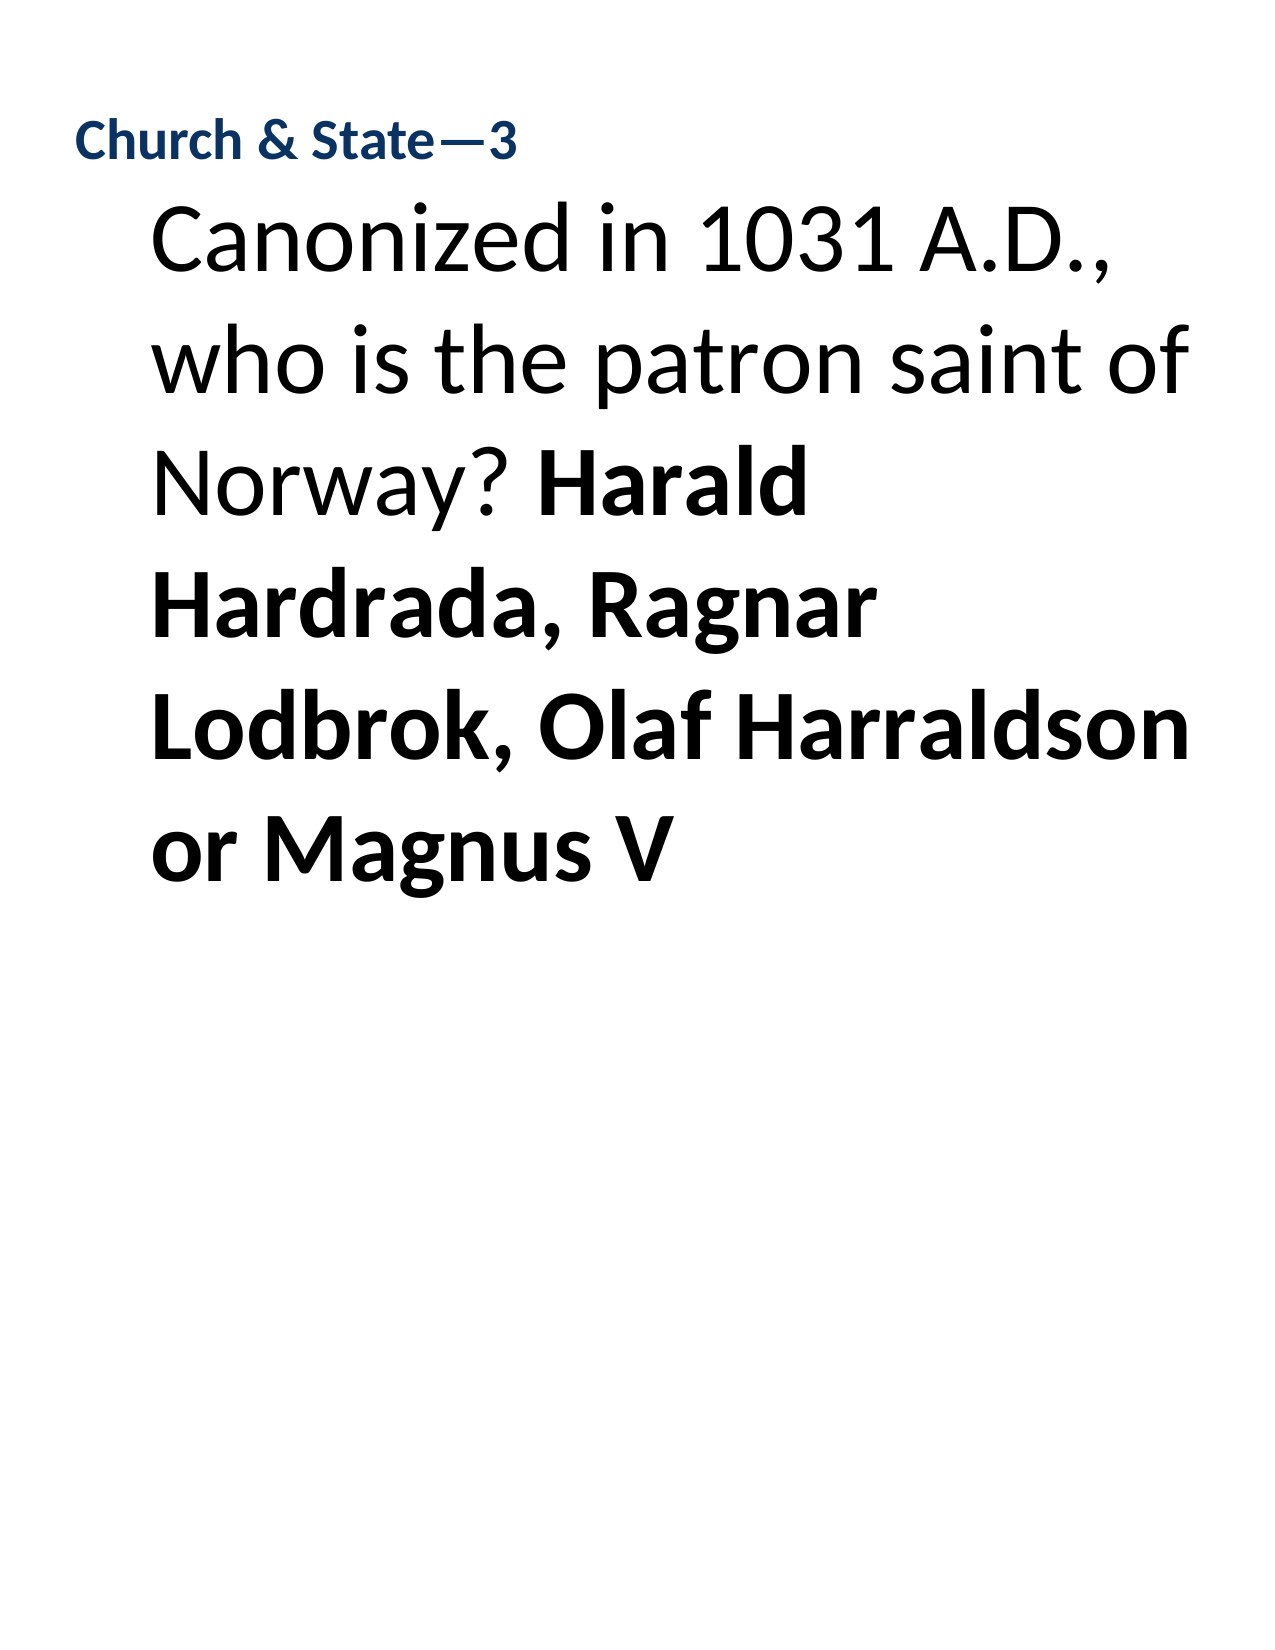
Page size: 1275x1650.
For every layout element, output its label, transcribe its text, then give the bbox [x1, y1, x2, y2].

list Canonized in 1031 A.D., who is the patron saint of Norway? Harald Hardrada, Ragnar Lodbrok, Olaf Harraldson or Magnus V [150, 174, 1200, 907]
text Church & State—3 [75, 103, 1200, 174]
